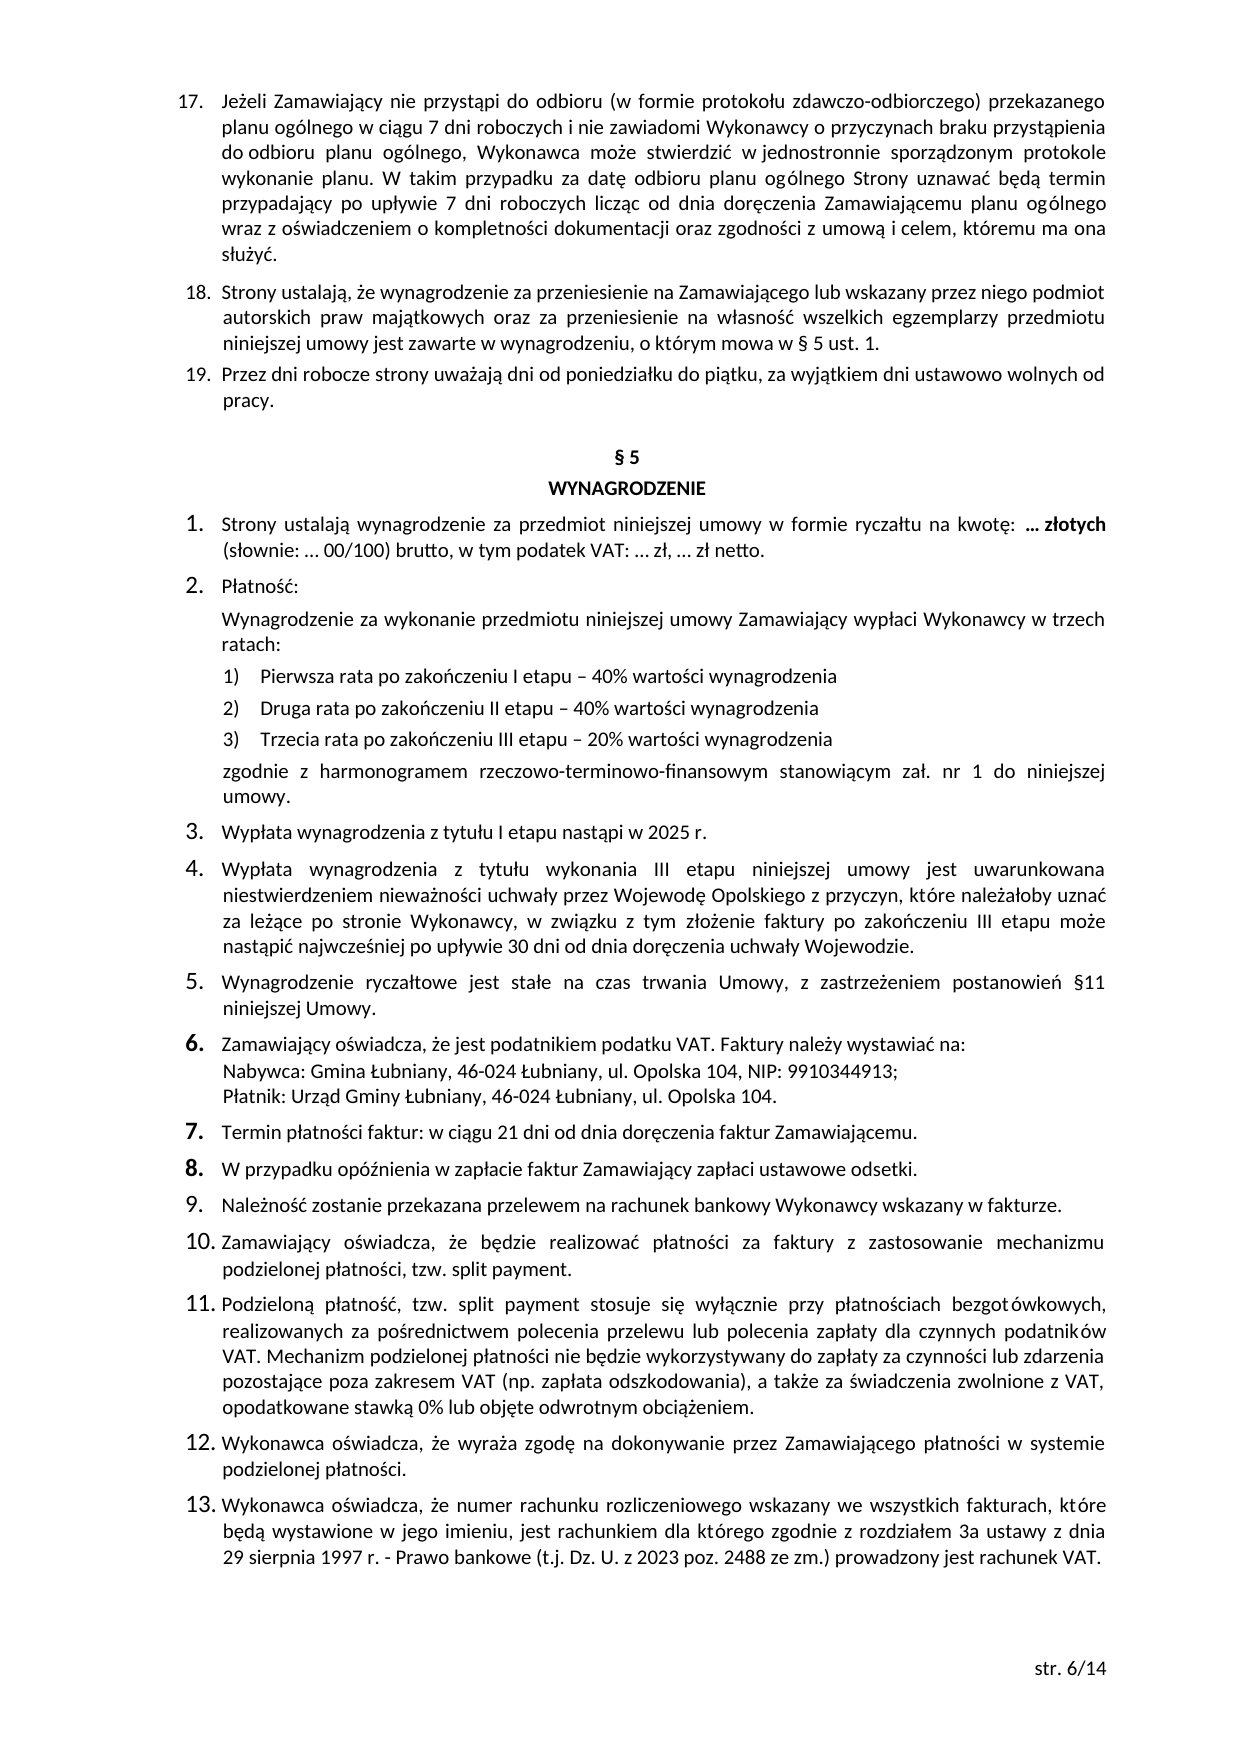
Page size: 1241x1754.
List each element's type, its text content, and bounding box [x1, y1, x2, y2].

list Wykonawca oświadcza, że wyraża zgodę na dokonywanie przez Zamawiającego płatności w systemie podzielonej płatności. [185, 1426, 1106, 1482]
list Trzecia rata po zakończeniu III etapu – 20% wartości wynagrodzenia [223, 727, 1106, 752]
list Przez dni robocze strony uważają dni od poniedziałku do piątku, za wyjątkiem dni ustawowo wolnych od pracy. [185, 361, 1106, 412]
text Płatnik: Urząd Gminy Łubniany, 46-024 Łubniany, ul. Opolska 104. [223, 1083, 1106, 1109]
list Płatność: [185, 569, 1106, 600]
list Termin płatności faktur: w ciągu 21 dni od dnia doręczenia faktur Zamawiającemu. [185, 1115, 1106, 1145]
list Zamawiający oświadcza, że jest podatnikiem podatku VAT. Faktury należy wystawiać na: [185, 1027, 1106, 1058]
list Wypłata wynagrodzenia z tytułu I etapu nastąpi w 2025 r. [185, 815, 1106, 846]
text zgodnie z harmonogramem rzeczowo-terminowo-finansowym stanowiącym zał. nr 1 do niniejszej umowy. [223, 758, 1106, 809]
list W przypadku opóźnienia w zapłacie faktur Zamawiający zapłaci ustawowe odsetki. [185, 1152, 1106, 1182]
list Wypłata wynagrodzenia z tytułu wykonania III etapu niniejszej umowy jest uwarunkowana niestwierdzeniem nieważności uchwały przez Wojewodę Opolskiego z przyczyn, które należałoby uznać za leżące po stronie Wykonawcy, w związku z tym złożenie faktury po zakończeniu III etapu może nastąpić najwcześniej po upływie 30 dni od dnia doręczenia uchwały Wojewodzie. [185, 852, 1106, 959]
list Pierwsza rata po zakończeniu I etapu – 40% wartości wynagrodzenia [223, 663, 1106, 689]
text Wynagrodzenie za wykonanie przedmiotu niniejszej umowy Zamawiający wypłaci Wykonawcy w trzech ratach: [221, 606, 1106, 657]
list Strony ustalają wynagrodzenie za przedmiot niniejszej umowy w formie ryczałtu na kwotę: … złotych (słownie: … 00/100) brutto, w tym podatek VAT: … zł, … zł netto. [185, 507, 1106, 563]
list Zamawiający oświadcza, że będzie realizować płatności za faktury z zastosowanie mechanizmu podzielonej płatności, tzw. split payment. [185, 1225, 1106, 1281]
list Podzieloną płatność, tzw. split payment stosuje się wyłącznie przy płatnościach bezgotówkowych, realizowanych za pośrednictwem polecenia przelewu lub polecenia zapłaty dla czynnych podatników VAT. Mechanizm podzielonej płatności nie będzie wykorzystywany do zapłaty za czynności lub zdarzenia pozostające poza zakresem VAT (np. zapłata odszkodowania), a także za świadczenia zwolnione z VAT, opodatkowane stawką 0% lub objęte odwrotnym obciążeniem. [185, 1287, 1106, 1419]
list Należność zostanie przekazana przelewem na rachunek bankowy Wykonawcy wskazany w fakturze. [185, 1188, 1106, 1219]
list Druga rata po zakończeniu II etapu – 40% wartości wynagrodzenia [223, 695, 1106, 720]
list Wykonawca oświadcza, że numer rachunku rozliczeniowego wskazany we wszystkich fakturach, które będą wystawione w jego imieniu, jest rachunkiem dla którego zgodnie z rozdziałem 3a ustawy z dnia 29 sierpnia 1997 r. - Prawo bankowe (t.j. Dz. U. z 2023 poz. 2488 ze zm.) prowadzony jest rachunek VAT. [185, 1488, 1106, 1569]
text WYNAGRODZENIE [148, 476, 1106, 501]
text § 5 [148, 444, 1106, 469]
list Jeżeli Zamawiający nie przystąpi do odbioru (w formie protokołu zdawczo-odbiorczego) przekazanego planu ogólnego w ciągu 7 dni roboczych i nie zawiadomi Wykonawcy o przyczynach braku przystąpienia do odbioru planu ogólnego, Wykonawca może stwierdzić w jednostronnie sporządzonym protokole wykonanie planu. W takim przypadku za datę odbioru planu ogólnego Strony uznawać będą termin przypadający po upływie 7 dni roboczych licząc od dnia doręczenia Zamawiającemu planu ogólnego wraz z oświadczeniem o kompletności dokumentacji oraz zgodności z umową i celem, któremu ma ona służyć. [177, 88, 1106, 266]
text Nabywca: Gmina Łubniany, 46-024 Łubniany, ul. Opolska 104, NIP: 9910344913; [223, 1058, 1106, 1083]
list Wynagrodzenie ryczałtowe jest stałe na czas trwania Umowy, z zastrzeżeniem postanowień §11 niniejszej Umowy. [185, 965, 1106, 1021]
list Strony ustalają, że wynagrodzenie za przeniesienie na Zamawiającego lub wskazany przez niego podmiot autorskich praw majątkowych oraz za przeniesienie na własność wszelkich egzemplarzy przedmiotu niniejszej umowy jest zawarte w wynagrodzeniu, o którym mowa w § 5 ust. 1. [185, 279, 1106, 355]
